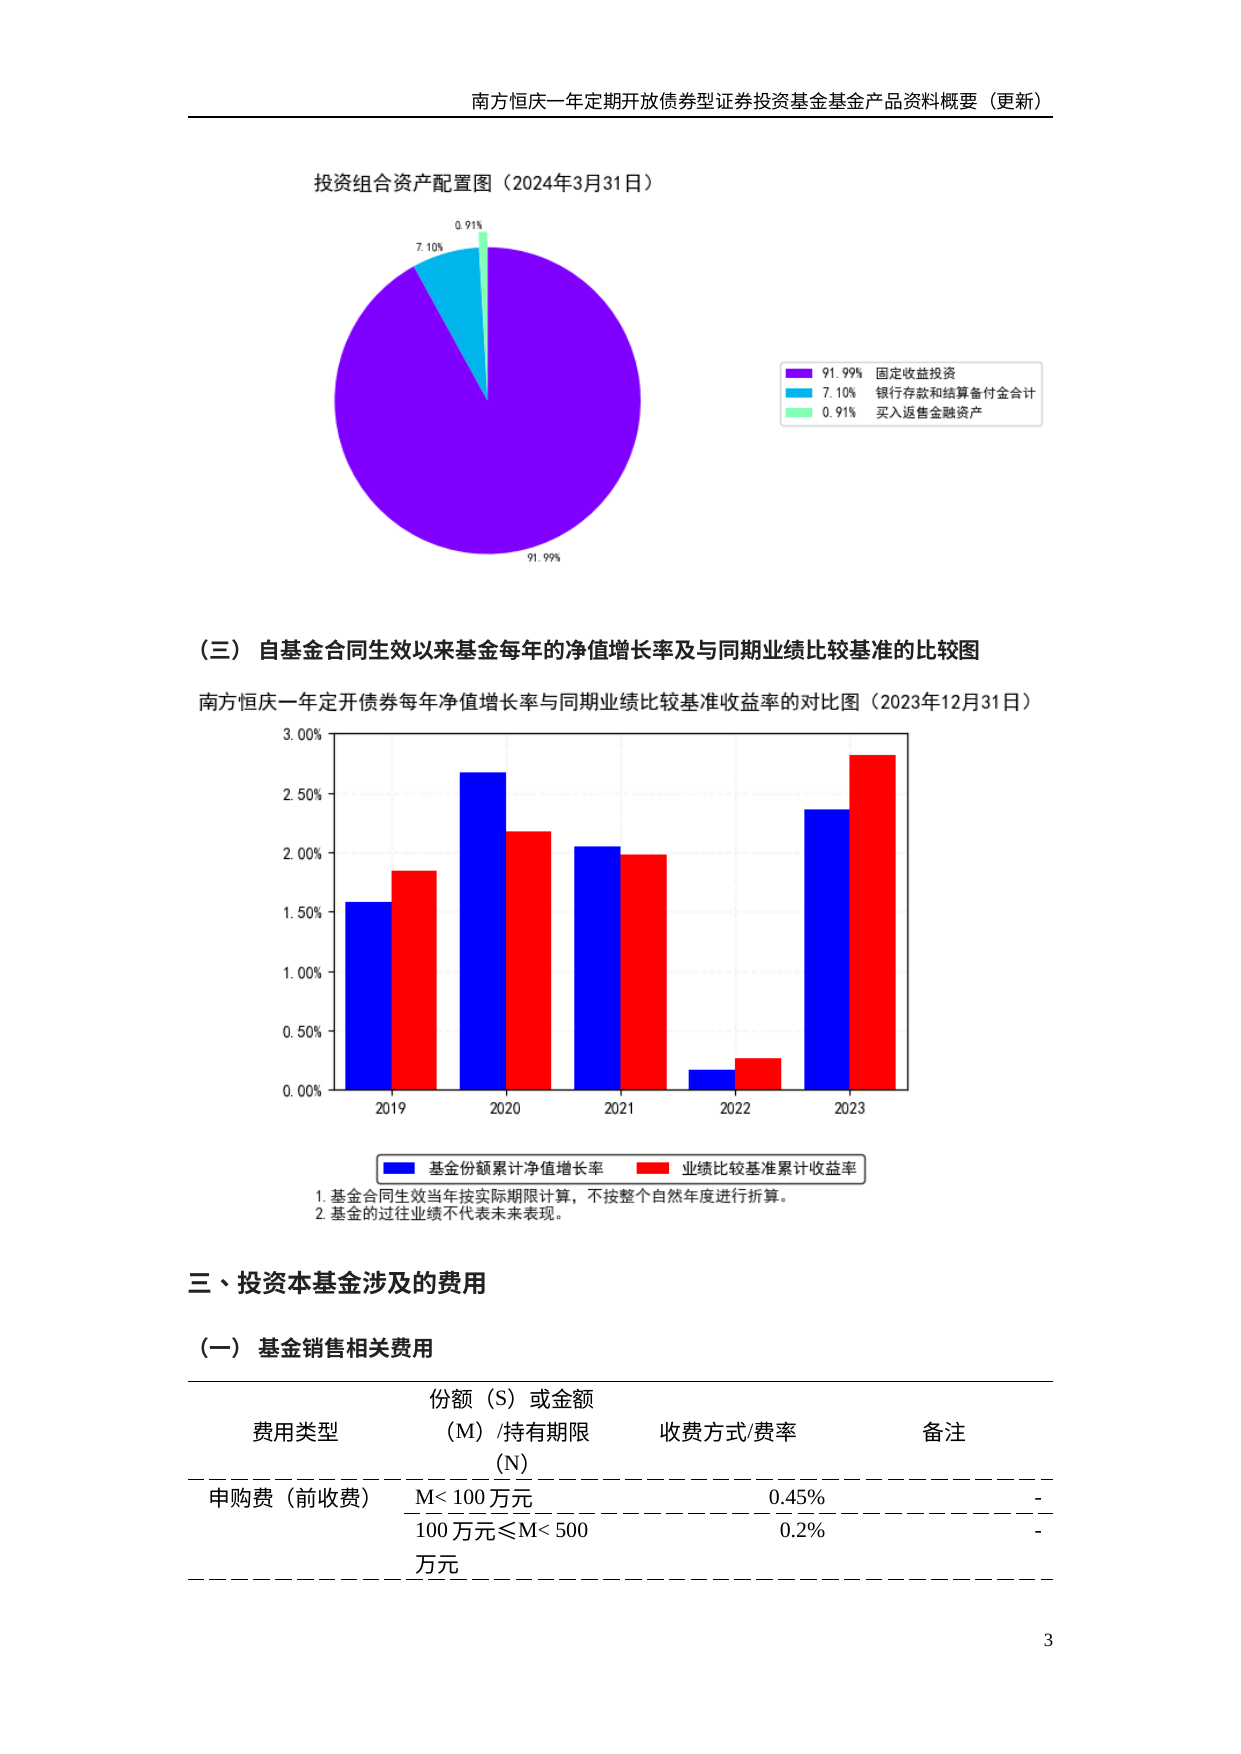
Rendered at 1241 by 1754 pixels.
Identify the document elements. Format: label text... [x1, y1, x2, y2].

picture [187, 682, 1053, 1233]
table_cell - [836, 1479, 1053, 1513]
picture [187, 162, 1053, 587]
text 三、投资本基金涉及的费用 [187, 1251, 1053, 1316]
table_cell M< 100万元 [404, 1479, 620, 1513]
table_cell 100万元≤M< 500万元 [404, 1513, 620, 1579]
table_header 收费方式/费率 [620, 1382, 836, 1479]
table_cell 申购费（前收费） [188, 1479, 404, 1579]
table_cell - [836, 1513, 1053, 1579]
table_header 备注 [836, 1382, 1053, 1479]
table_header 份额（S）或金额（M）/持有期限（N） [404, 1382, 620, 1479]
text （一） 基金销售相关费用 [187, 1332, 1053, 1364]
text （三） 自基金合同生效以来基金每年的净值增长率及与同期业绩比较基准的比较图 [187, 633, 1053, 666]
table_header 费用类型 [188, 1382, 404, 1479]
table_cell 0.2% [620, 1513, 836, 1579]
table_cell 0.45% [620, 1479, 836, 1513]
